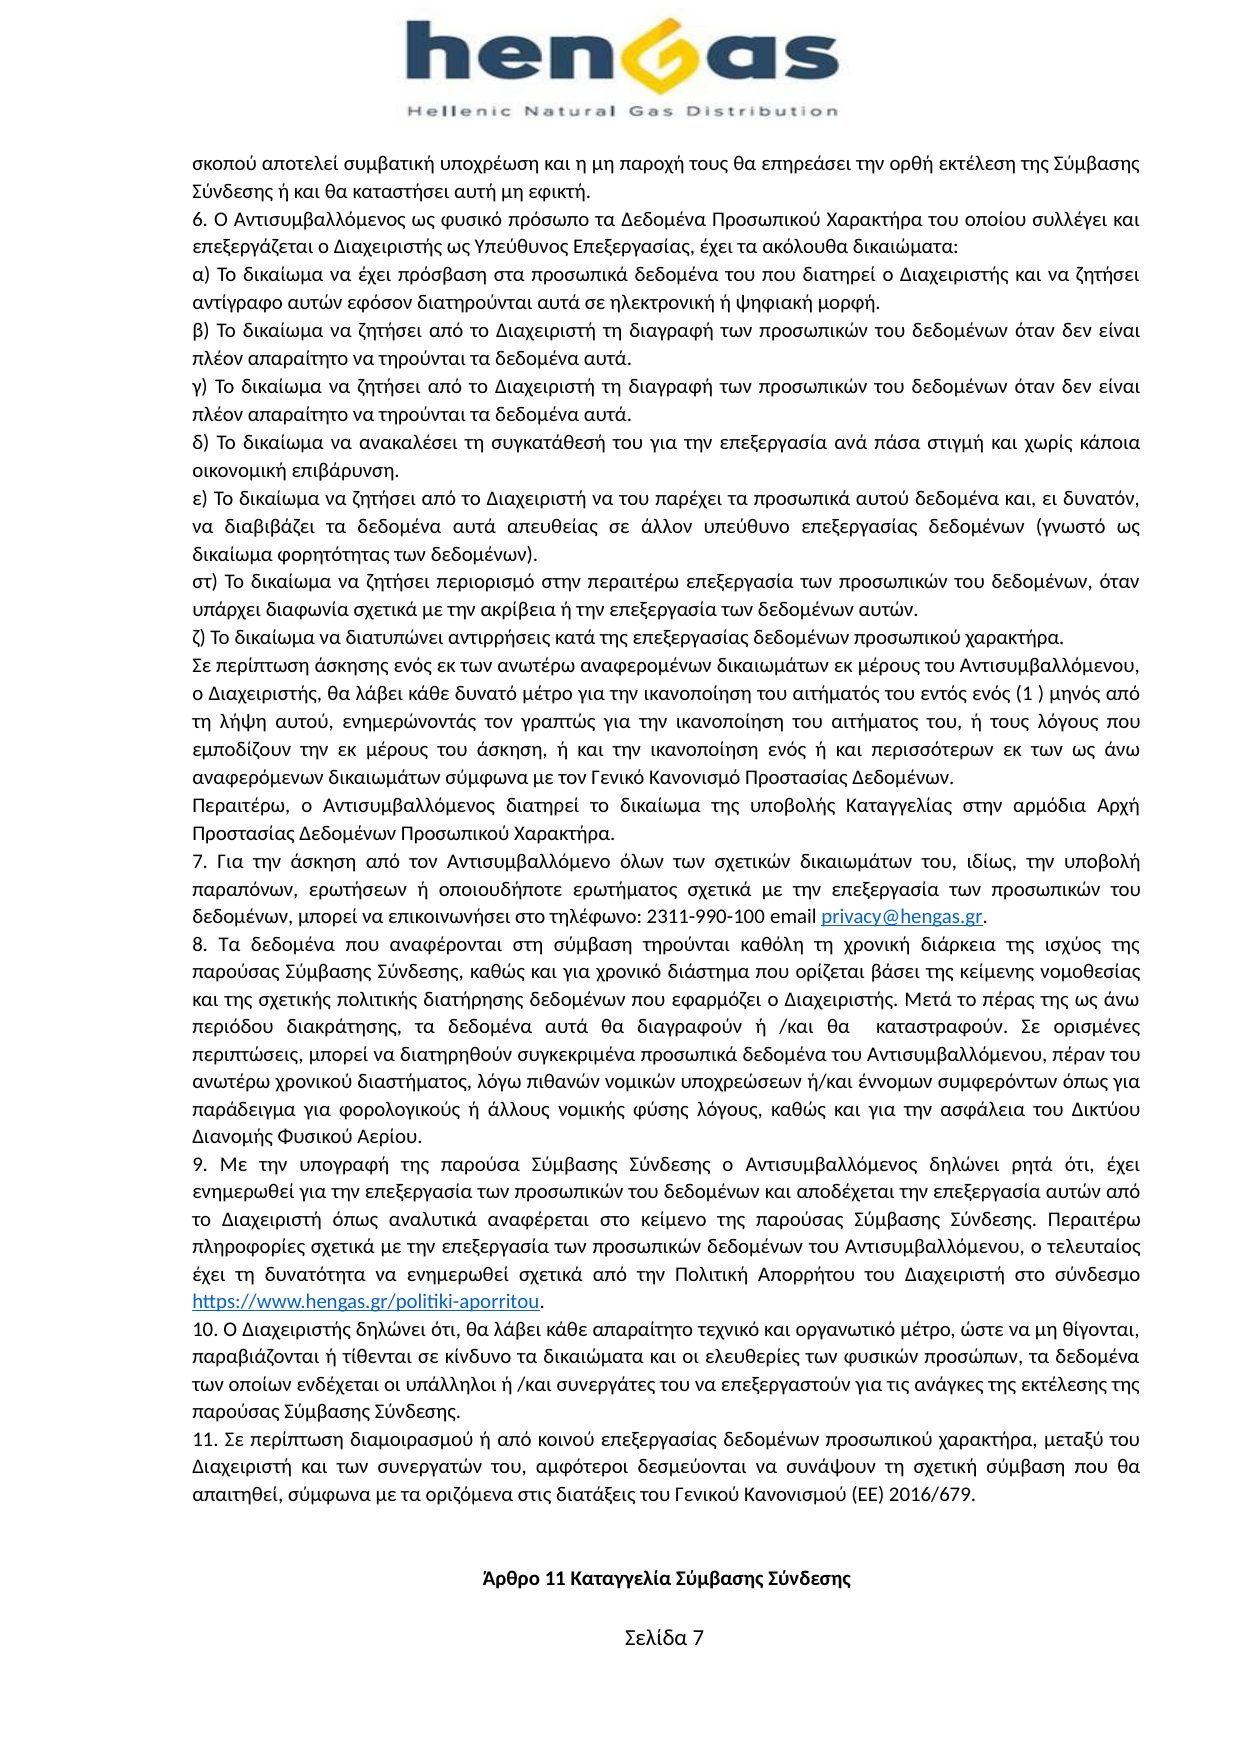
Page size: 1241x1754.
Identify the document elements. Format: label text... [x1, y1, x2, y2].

text 11. Σε περίπτωση διαμοιρασμού ή από κοινού επεξεργασίας δεδομένων προσωπικού χαρακτήρα, μεταξύ του Διαχειριστή και των συνεργατών του, αμφότεροι δεσμεύονται να συνάψουν τη σχετική σύμβαση που θα απαιτηθεί, σύμφωνα με τα οριζόμενα στις διατάξεις του Γενικού Κανονισμού (ΕΕ) 2016/679. [192, 1426, 1142, 1507]
text 7. Για την άσκηση από τον Αντισυμβαλλόμενο όλων των σχετικών δικαιωμάτων του, ιδίως, την υποβολή παραπόνων, ερωτήσεων ή οποιουδήποτε ερωτήματος σχετικά με την επεξεργασία των προσωπικών του δεδομένων, μπορεί να επικοινωνήσει στο τηλέφωνο: 2311-990-100 email privacy@hengas.gr. [192, 848, 1142, 929]
list στ) Το δικαίωμα να ζητήσει περιορισμό στην περαιτέρω επεξεργασία των προσωπικών του δεδομένων, όταν υπάρχει διαφωνία σχετικά με την ακρίβεια ή την επεξεργασία των δεδομένων αυτών. [192, 569, 1142, 622]
list Περαιτέρω, ο Αντισυμβαλλόμενος διατηρεί το δικαίωμα της υποβολής Καταγγελίας στην αρμόδια Αρχή Προστασίας Δεδομένων Προσωπικού Χαρακτήρα. [192, 792, 1142, 845]
list β) Το δικαίωμα να ζητήσει από το Διαχειριστή τη διαγραφή των προσωπικών του δεδομένων όταν δεν είναι πλέον απαραίτητο να τηρούνται τα δεδομένα αυτά. [192, 317, 1142, 371]
list α) Το δικαίωμα να έχει πρόσβαση στα προσωπικά δεδομένα του που διατηρεί ο Διαχειριστής και να ζητήσει αντίγραφο αυτών εφόσον διατηρούνται αυτά σε ηλεκτρονική ή ψηφιακή μορφή. [192, 262, 1142, 315]
list 6. Ο Αντισυμβαλλόμενος ως φυσικό πρόσωπο τα Δεδομένα Προσωπικού Χαρακτήρα του οποίου συλλέγει και επεξεργάζεται ο Διαχειριστής ως Υπεύθυνος Επεξεργασίας, έχει τα ακόλουθα δικαιώματα: [192, 206, 1142, 259]
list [192, 150, 1142, 203]
text 10. Ο Διαχειριστής δηλώνει ότι, θα λάβει κάθε απαραίτητο τεχνικό και οργανωτικό μέτρο, ώστε να μη θίγονται, παραβιάζονται ή τίθενται σε κίνδυνο τα δικαιώματα και οι ελευθερίες των φυσικών προσώπων, τα δεδομένα των οποίων ενδέχεται οι υπάλληλοι ή /και συνεργάτες του να επεξεργαστούν για τις ανάγκες της εκτέλεσης της παρούσας Σύμβασης Σύνδεσης. [192, 1316, 1142, 1424]
list γ) Το δικαίωμα να ζητήσει από το Διαχειριστή τη διαγραφή των προσωπικών του δεδομένων όταν δεν είναι πλέον απαραίτητο να τηρούνται τα δεδομένα αυτά. [192, 373, 1142, 427]
text 8. Τα δεδομένα που αναφέρονται στη σύμβαση τηρούνται καθόλη τη χρονική διάρκεια της ισχύος της παρούσας Σύμβασης Σύνδεσης, καθώς και για χρονικό διάστημα που ορίζεται βάσει της κείμενης νομοθεσίας και της σχετικής πολιτικής διατήρησης δεδομένων που εφαρμόζει ο Διαχειριστής. Μετά το πέρας της ως άνω περιόδου διακράτησης, τα δεδομένα αυτά θα διαγραφούν ή /και θα καταστραφούν. Σε ορισμένες περιπτώσεις, μπορεί να διατηρηθούν συγκεκριμένα προσωπικά δεδομένα του Αντισυμβαλλόμενου, πέραν του ανωτέρω χρονικού διαστήματος, λόγω πιθανών νομικών υποχρεώσεων ή/και έννομων συμφερόντων όπως για παράδειγμα για φορολογικούς ή άλλους νομικής φύσης λόγους, καθώς και για την ασφάλεια του Δικτύου Διανομής Φυσικού Αερίου. [192, 931, 1142, 1148]
text Άρθρο 11 Καταγγελία Σύμβασης Σύνδεσης [192, 1565, 1142, 1591]
text 9. Με την υπογραφή της παρούσα Σύμβασης Σύνδεσης ο Αντισυμβαλλόμενος δηλώνει ρητά ότι, έχει ενημερωθεί για την επεξεργασία των προσωπικών του δεδομένων και αποδέχεται την επεξεργασία αυτών από το Διαχειριστή όπως αναλυτικά αναφέρεται στο κείμενο της παρούσας Σύμβασης Σύνδεσης. Περαιτέρω πληροφορίες σχετικά με την επεξεργασία των προσωπικών δεδομένων του Αντισυμβαλλόμενου, ο τελευταίος έχει τη δυνατότητα να ενημερωθεί σχετικά από την Πολιτική Απορρήτου του Διαχειριστή στο σύνδεσμο https://www.hengas.gr/politiki-aporritou. [192, 1151, 1142, 1313]
list ε) Το δικαίωμα να ζητήσει από το Διαχειριστή να του παρέχει τα προσωπικά αυτού δεδομένα και, ει δυνατόν, να διαβιβάζει τα δεδομένα αυτά απευθείας σε άλλον υπεύθυνο επεξεργασίας δεδομένων (γνωστό ως δικαίωμα φορητότητας των δεδομένων). [192, 485, 1142, 566]
list δ) Το δικαίωμα να ανακαλέσει τη συγκατάθεσή του για την επεξεργασία ανά πάσα στιγμή και χωρίς κάποια οικονομική επιβάρυνση. [192, 429, 1142, 482]
list Σε περίπτωση άσκησης ενός εκ των ανωτέρω αναφερομένων δικαιωμάτων εκ μέρους του Αντισυμβαλλόμενου, ο Διαχειριστής, θα λάβει κάθε δυνατό μέτρο για την ικανοποίηση του αιτήματός του εντός ενός (1 ) μηνός από τη λήψη αυτού, ενημερώνοντάς τον γραπτώς για την ικανοποίηση του αιτήματος του, ή τους λόγους που εμποδίζουν την εκ μέρους του άσκηση, ή και την ικανοποίηση ενός ή και περισσότερων εκ των ως άνω αναφερόμενων δικαιωμάτων σύμφωνα με τον Γενικό Κανονισμό Προστασίας Δεδομένων. [192, 652, 1142, 789]
list ζ) Το δικαίωμα να διατυπώνει αντιρρήσεις κατά της επεξεργασίας δεδομένων προσωπικού χαρακτήρα. [192, 624, 1142, 650]
picture [370, 8, 870, 134]
